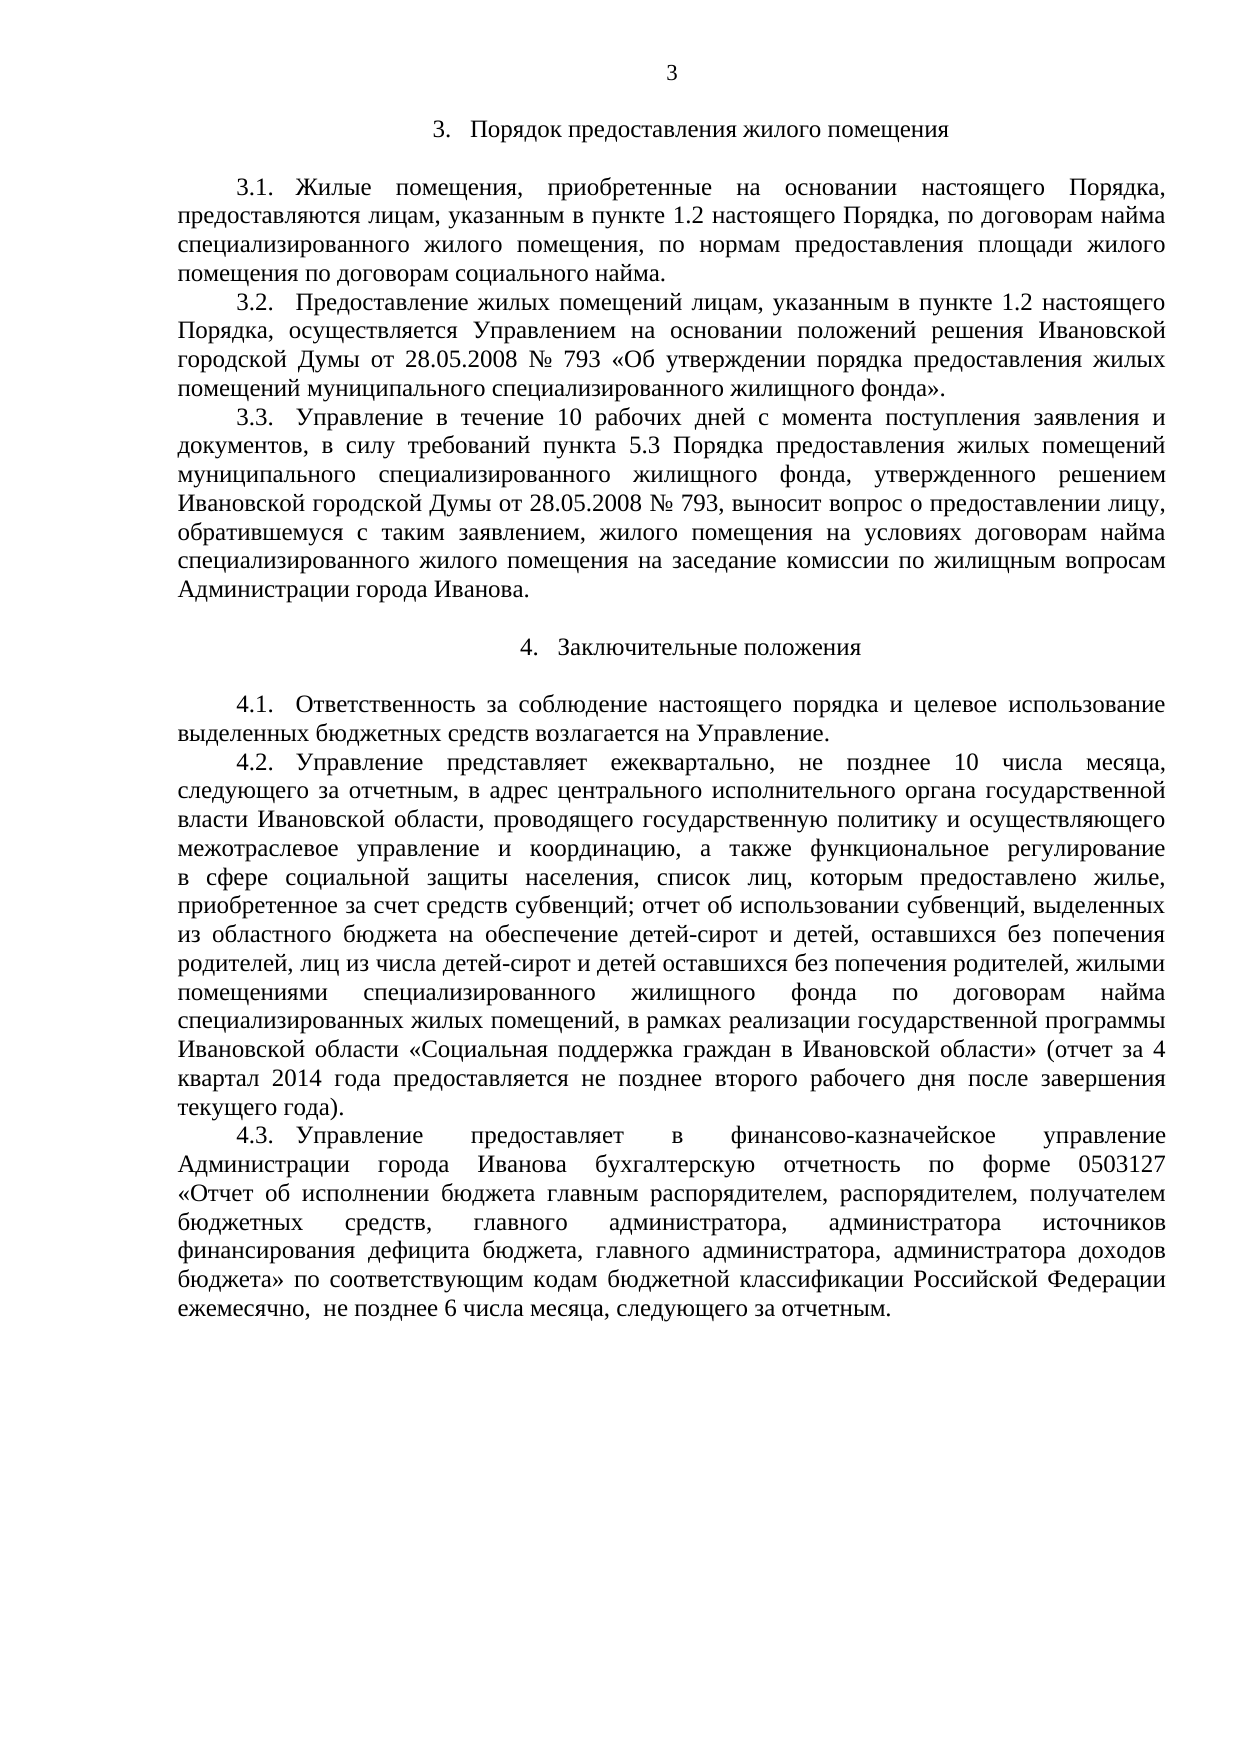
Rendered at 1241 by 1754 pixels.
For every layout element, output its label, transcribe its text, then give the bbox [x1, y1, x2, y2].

text 3 [177, 59, 1167, 85]
list Ответственность за соблюдение настоящего порядка и целевое использование выделенных бюджетных средств возлагается на Управление. [177, 689, 1167, 747]
list Управление в течение 10 рабочих дней с момента поступления заявления и документов, в силу требований пункта 5.3 Порядка предоставления жилых помещений муниципального специализированного жилищного фонда, утвержденного решением Ивановской городской Думы от 28.05.2008 № 793, выносит вопрос о предоставлении лицу, обратившемуся с таким заявлением, жилого помещения на условиях договорам найма специализированного жилого помещения на заседание комиссии по жилищным вопросам Администрации города Иванова. [177, 402, 1167, 603]
list Управление представляет ежеквартально, не позднее 10 числа месяца, следующего за отчетным, в адрес центрального исполнительного органа государственной власти Ивановской области, проводящего государственную политику и осуществляющего межотраслевое управление и координацию, а также функциональное регулирование в сфере социальной защиты населения, список лиц, которым предоставлено жилье, приобретенное за счет средств субвенций; отчет об использовании субвенций, выделенных из областного бюджета на обеспечение детей-сирот и детей, оставшихся без попечения родителей, лиц из числа детей-сирот и детей оставшихся без попечения родителей, жилыми помещениями специализированного жилищного фонда по договорам найма специализированных жилых помещений, в рамках реализации государственной программы Ивановской области «Социальная поддержка граждан в Ивановской области» (отчет за 4 квартал 2014 года предоставляется не позднее второго рабочего дня после завершения текущего года). [177, 747, 1167, 1120]
list Порядок предоставления жилого помещения [215, 114, 1167, 143]
list Предоставление жилых помещений лицам, указанным в пункте 1.2 настоящего Порядка, осуществляется Управлением на основании положений решения Ивановской городской Думы от 28.05.2008 № 793 «Об утверждении порядка предоставления жилых помещений муниципального специализированного жилищного фонда». [177, 287, 1167, 402]
list Заключительные положения [215, 632, 1167, 660]
list Жилые помещения, приобретенные на основании настоящего Порядка, предоставляются лицам, указанным в пункте 1.2 настоящего Порядка, по договорам найма специализированного жилого помещения, по нормам предоставления площади жилого помещения по договорам социального найма. [177, 172, 1167, 287]
list Управление предоставляет в финансово-казначейское управление Администрации города Иванова бухгалтерскую отчетность по форме 0503127 «Отчет об исполнении бюджета главным распорядителем, распорядителем, получателем бюджетных средств, главного администратора, администратора источников финансирования дефицита бюджета, главного администратора, администратора доходов бюджета» по соответствующим кодам бюджетной классификации Российской Федерации ежемесячно, не позднее 6 числа месяца, следующего за отчетным. [177, 1120, 1167, 1322]
